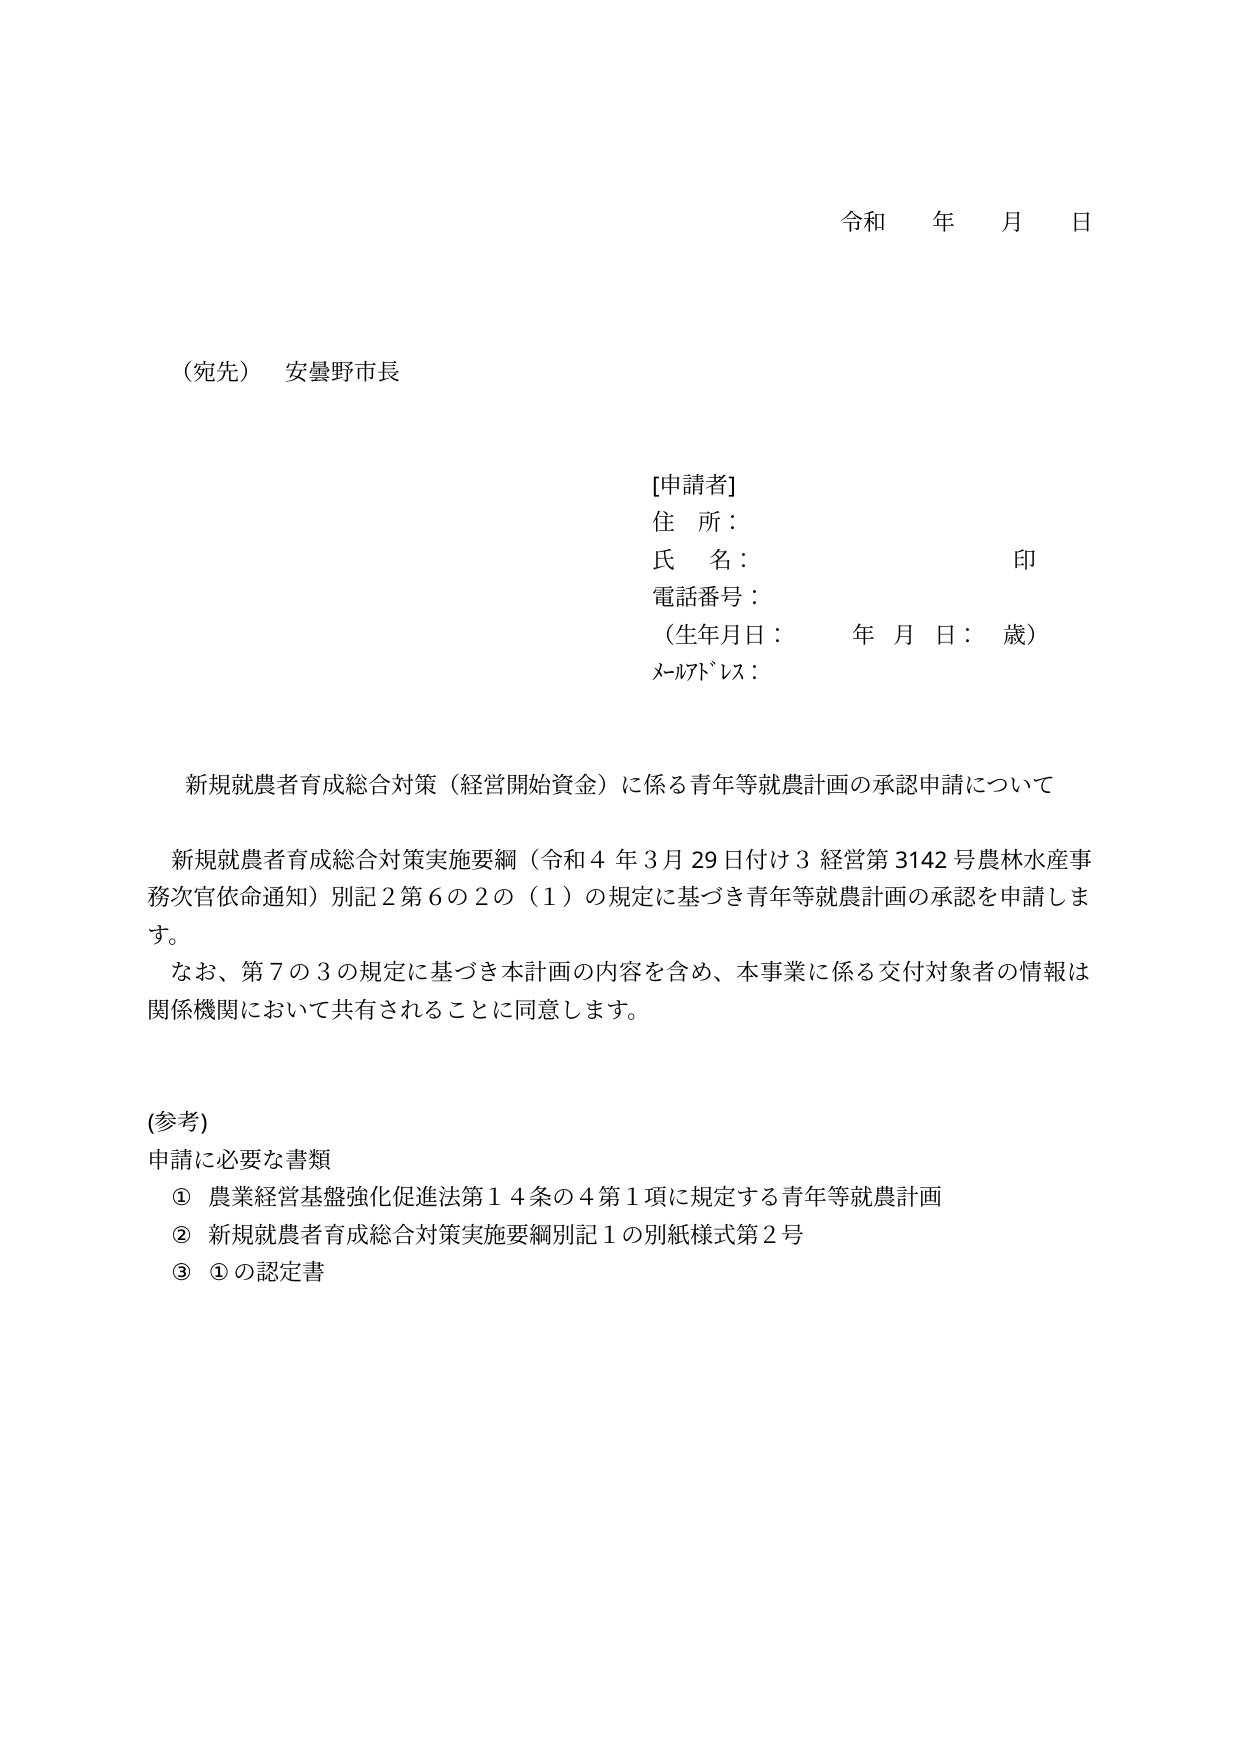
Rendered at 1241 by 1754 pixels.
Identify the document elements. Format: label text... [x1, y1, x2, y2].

text 住 所： [148, 502, 1092, 539]
text 新規就農者育成総合対策実施要綱（令和４ 年３月29日付け３ 経営第3142 号農林水産事務次官依命通知）別記２第６の２の（１）の規定に基づき青年等就農計画の承認を申請します。 [148, 839, 1092, 952]
text [申請者] [148, 464, 1092, 502]
text ﾒｰﾙｱﾄﾞﾚｽ： [148, 652, 1092, 689]
text （生年月日： 年 月 日： 歳） [148, 614, 1092, 652]
text 申請に必要な書類 [148, 1139, 1092, 1177]
list ①の認定書 [171, 1252, 1092, 1289]
text 新規就農者育成総合対策（経営開始資金）に係る青年等就農計画の承認申請について [148, 764, 1092, 802]
text （宛先） 安曇野市長 [148, 352, 1092, 389]
list 農業経営基盤強化促進法第１４条の４第１項に規定する青年等就農計画 [171, 1177, 1092, 1214]
text 氏 名： 印 [148, 539, 1092, 577]
text (参考) [148, 1102, 1092, 1139]
list 新規就農者育成総合対策実施要綱別記１の別紙様式第２号 [171, 1214, 1092, 1252]
text 電話番号： [148, 577, 1092, 614]
text なお、第７の３の規定に基づき本計画の内容を含め、本事業に係る交付対象者の情報は 関係機関において共有されることに同意します。 [148, 952, 1092, 1027]
text 令和 年 月 日 [148, 202, 1092, 239]
